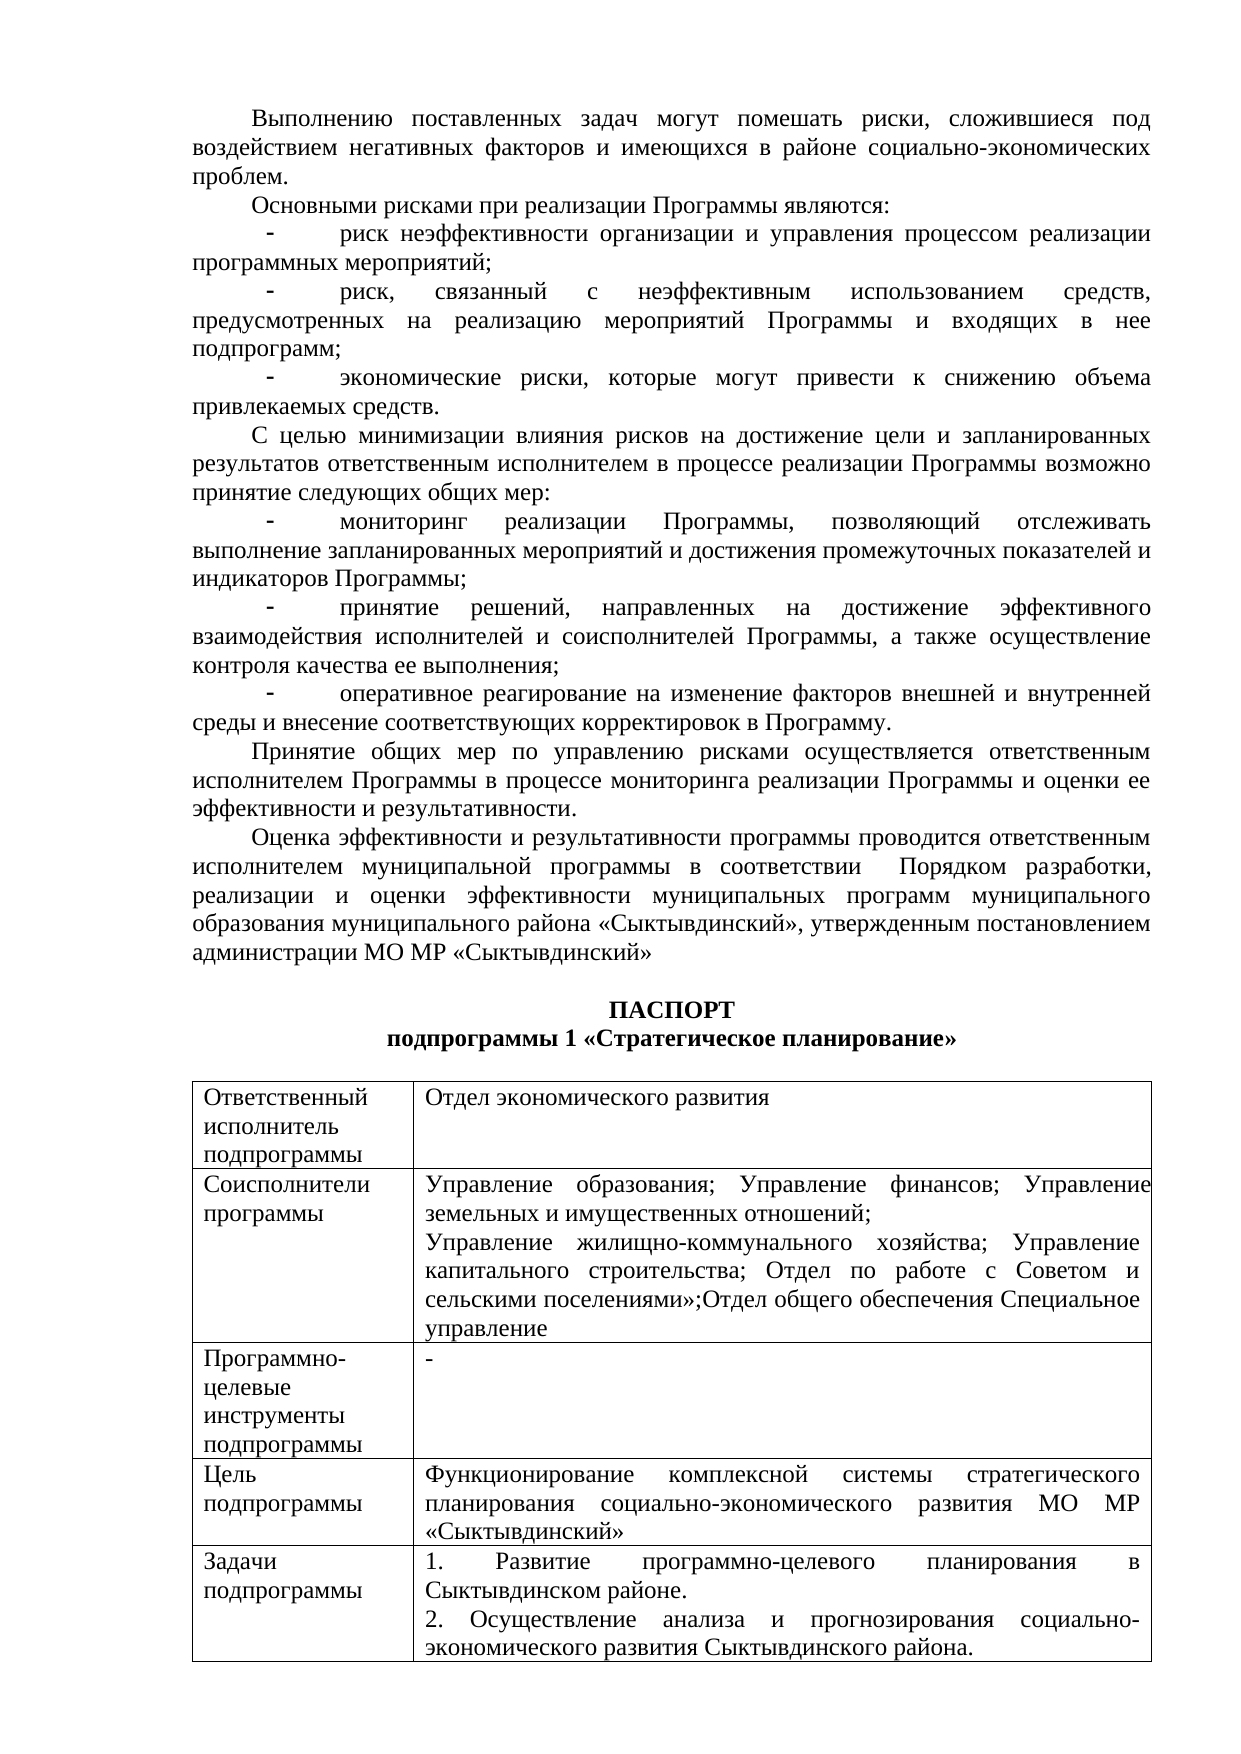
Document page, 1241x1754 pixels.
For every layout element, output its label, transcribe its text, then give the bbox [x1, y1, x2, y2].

table_cell - [414, 1343, 1151, 1458]
table_cell Управление образования; Управление финансов; Управление земельных и имущественных отношений; Управление жилищно-коммунального хозяйства; Управление капитального строительства; Отдел по работе с Советом и сельскими поселениями»;Отдел общего обеспечения Специальное управление [414, 1169, 1151, 1342]
table_cell Соисполнители программы [193, 1169, 413, 1342]
list риск, связанный с неэффективным использованием средств, предусмотренных на реализацию мероприятий Программы и входящих в нее подпрограмм; [192, 276, 1152, 362]
table_cell Задачи подпрограммы [193, 1546, 413, 1661]
table_cell 1. Развитие программно-целевого планирования в Сыктывдинском районе. 2. Осуществление анализа и прогнозирования социально-экономического развития Сыктывдинского района. [414, 1546, 1151, 1661]
table_cell Функционирование комплексной системы стратегического планирования социально-экономического развития МО МР «Сыктывдинский» [414, 1459, 1151, 1545]
table_header Отдел экономического развития [414, 1082, 1151, 1168]
text Выполнению поставленных задач могут помешать риски, сложившиеся под воздействием негативных факторов и имеющихся в районе социально-экономических проблем. [192, 103, 1152, 190]
list риск неэффективности организации и управления процессом реализации программных мероприятий; [192, 218, 1152, 276]
table_cell Программно-целевые инструменты подпрограммы [193, 1343, 413, 1458]
list оперативное реагирование на изменение факторов внешней и внутренней среды и внесение соответствующих корректировок в Программу. [192, 678, 1152, 736]
table_header Ответственный исполнитель подпрограммы [193, 1082, 413, 1168]
text С целью минимизации влияния рисков на достижение цели и запланированных результатов ответственным исполнителем в процессе реализации Программы возможно принятие следующих общих мер: [192, 420, 1152, 506]
table_cell Цель подпрограммы [193, 1459, 413, 1545]
list мониторинг реализации Программы, позволяющий отслеживать выполнение запланированных мероприятий и достижения промежуточных показателей и индикаторов Программы; [192, 506, 1152, 592]
text подпрограммы 1 «Стратегическое планирование» [192, 1023, 1152, 1052]
text Принятие общих мер по управлению рисками осуществляется ответственным исполнителем Программы в процессе мониторинга реализации Программы и оценки ее эффективности и результативности. [192, 736, 1152, 822]
text Оценка эффективности и результативности программы проводится ответственным исполнителем муниципальной программы в соответствии Порядком разработки, реализации и оценки эффективности муниципальных программ муниципального образования муниципального района «Сыктывдинский», утвержденным постановлением администрации МО МР «Сыктывдинский» [192, 822, 1152, 966]
list экономические риски, которые могут привести к снижению объема привлекаемых средств. [192, 362, 1152, 420]
text Основными рисками при реализации Программы являются: [192, 190, 1152, 218]
list принятие решений, направленных на достижение эффективного взаимодействия исполнителей и соисполнителей Программы, а также осуществление контроля качества ее выполнения; [192, 592, 1152, 678]
text ПАСПОРТ [192, 995, 1152, 1023]
